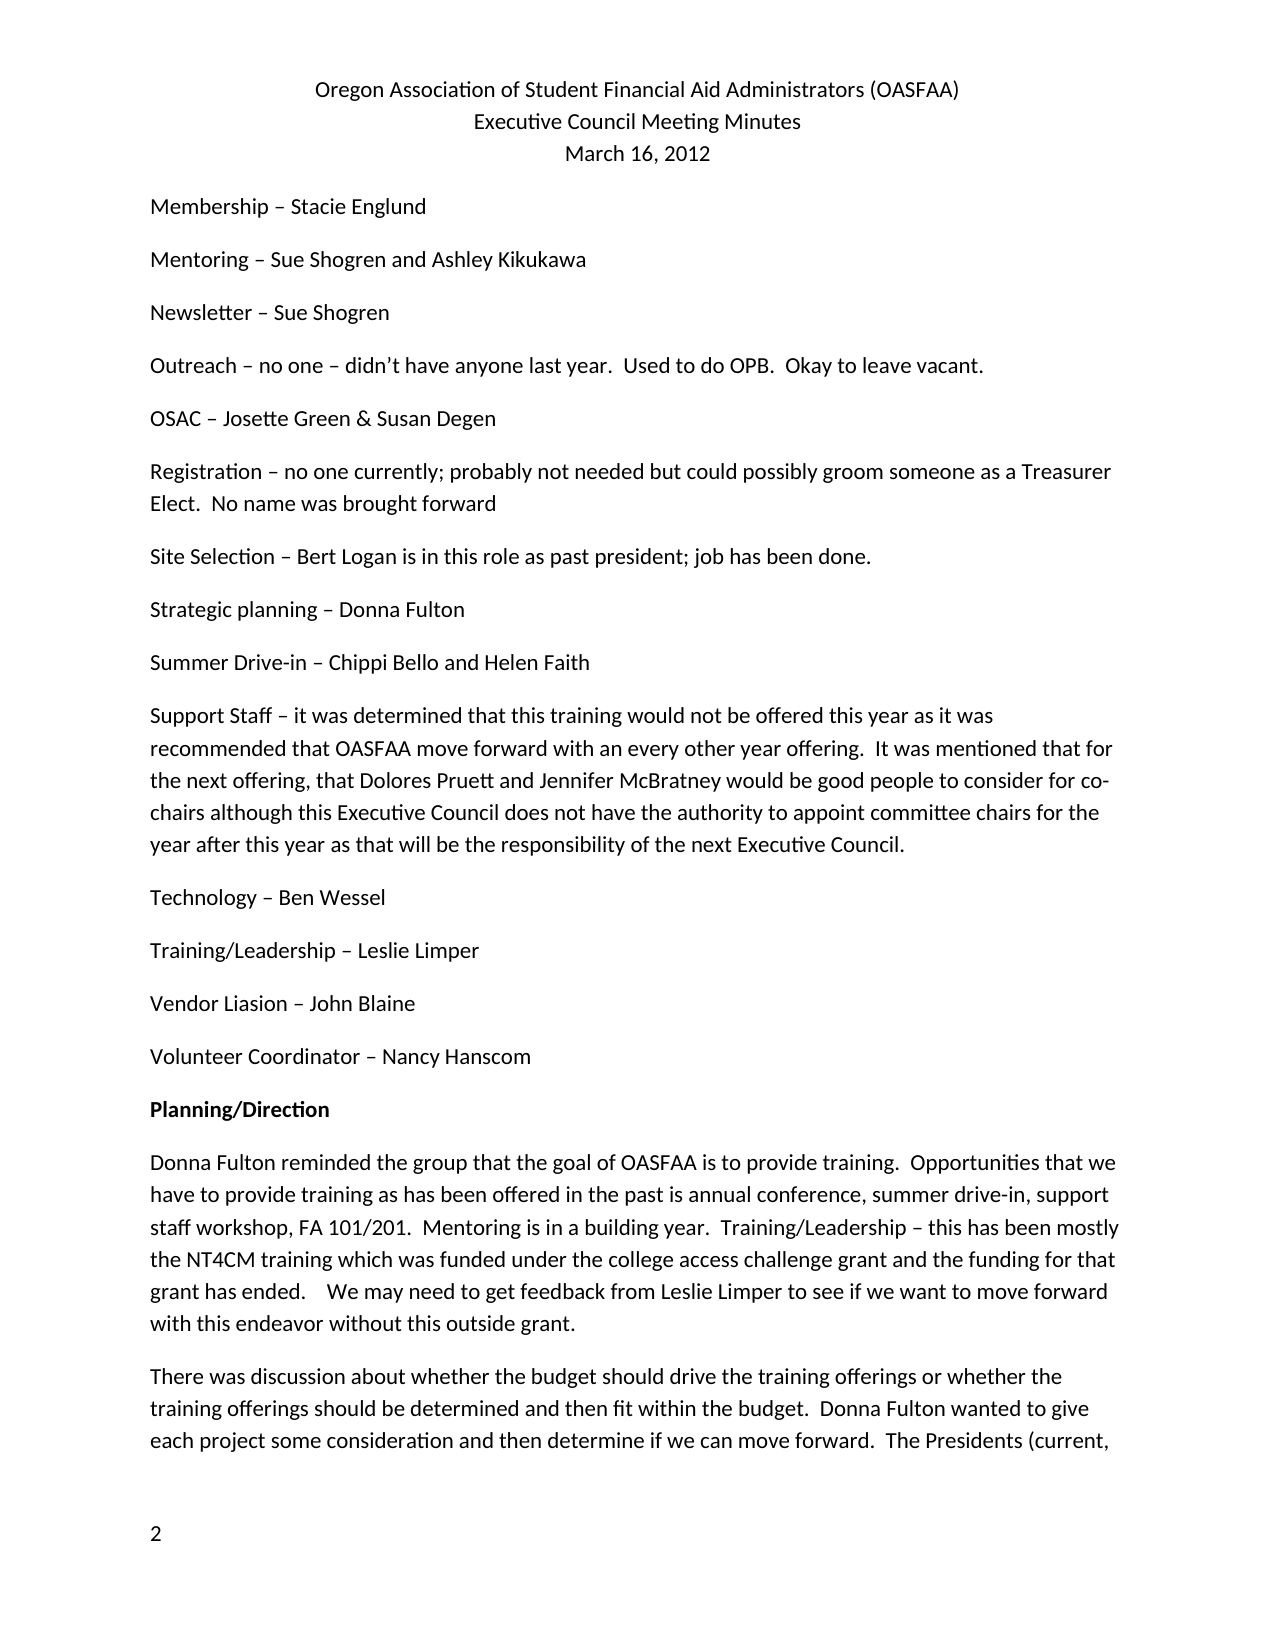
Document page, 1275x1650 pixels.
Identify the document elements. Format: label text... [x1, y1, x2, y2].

text Training/Leadership – Leslie Limper [150, 936, 1125, 964]
text Membership – Stacie Englund [150, 192, 1125, 220]
text Donna Fulton reminded the group that the goal of OASFAA is to provide training. Opportunities that we have to provide training as has been offered in the past is annual conference, summer drive-in, support staff workshop, FA 101/201. Mentoring is in a building year. Training/Leadership – this has been mostly the NT4CM training which was funded under the college access challenge grant and the funding for that grant has ended. We may need to get feedback from Leslie Limper to see if we want to move forward with this endeavor without this outside grant. [150, 1148, 1125, 1337]
text Support Staff – it was determined that this training would not be offered this year as it was recommended that OASFAA move forward with an every other year offering. It was mentioned that for the next offering, that Dolores Pruett and Jennifer McBratney would be good people to consider for co-chairs although this Executive Council does not have the authority to appoint committee chairs for the year after this year as that will be the responsibility of the next Executive Council. [150, 701, 1125, 858]
text Registration – no one currently; probably not needed but could possibly groom someone as a Treasurer Elect. No name was brought forward [150, 457, 1125, 517]
text Newsletter – Sue Shogren [150, 298, 1125, 326]
text Summer Drive-in – Chippi Bello and Helen Faith [150, 648, 1125, 676]
text OSAC – Josette Green & Susan Degen [150, 404, 1125, 432]
text Planning/Direction [150, 1095, 1125, 1123]
text Vendor Liasion – John Blaine [150, 989, 1125, 1017]
text Site Selection – Bert Logan is in this role as past president; job has been done. [150, 542, 1125, 570]
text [150, 1362, 1125, 1455]
text Technology – Ben Wessel [150, 883, 1125, 911]
text Volunteer Coordinator – Nancy Hanscom [150, 1042, 1125, 1070]
text Strategic planning – Donna Fulton [150, 595, 1125, 623]
text Outreach – no one – didn’t have anyone last year. Used to do OPB. Okay to leave vacant. [150, 351, 1125, 379]
text Mentoring – Sue Shogren and Ashley Kikukawa [150, 245, 1125, 273]
